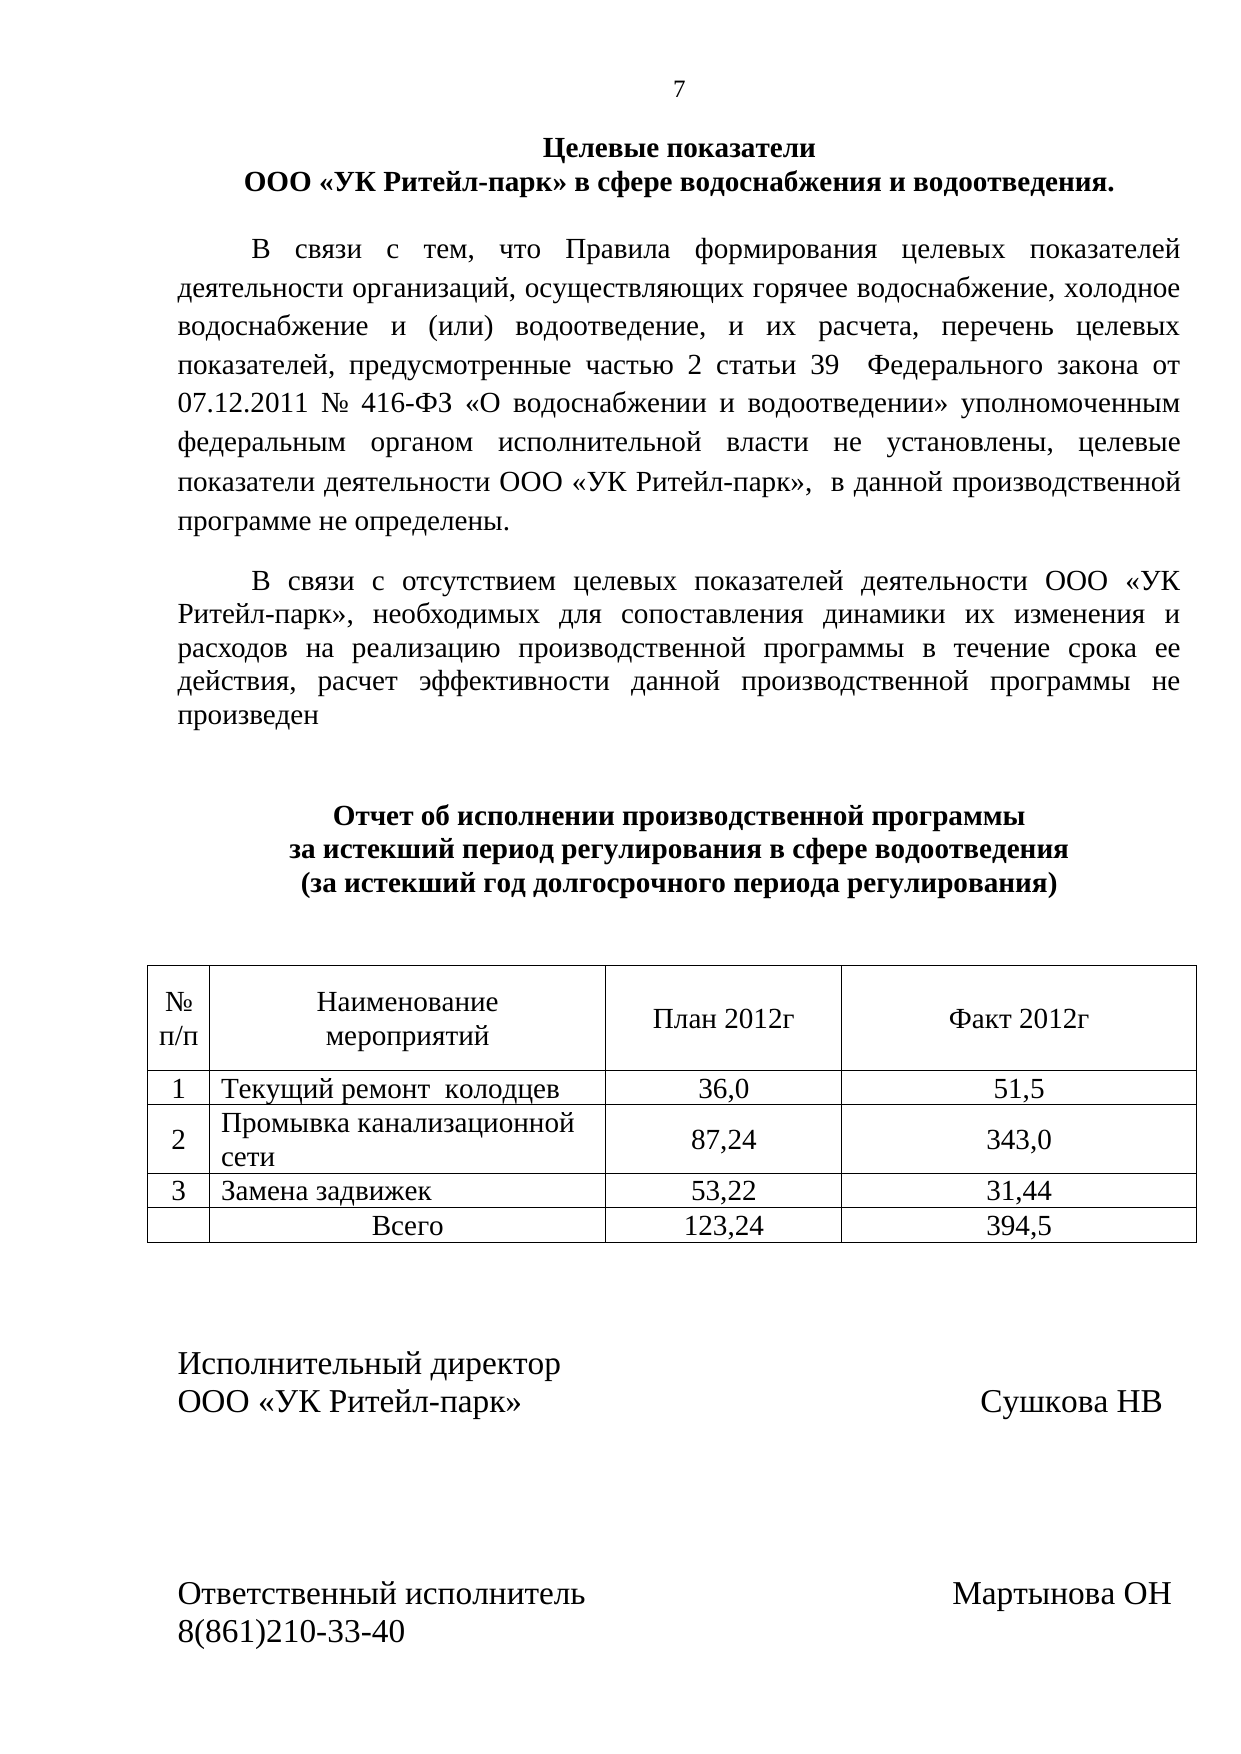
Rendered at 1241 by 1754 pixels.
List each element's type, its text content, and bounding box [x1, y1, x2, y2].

text Целевые показатели [177, 131, 1181, 164]
table_cell 123,24 [606, 1208, 841, 1242]
text Ответственный исполнитель Мартынова ОН [177, 1573, 1181, 1612]
table_header Наименование мероприятий [210, 966, 605, 1070]
table_header Факт 2012г [842, 966, 1196, 1070]
table_cell 2 [148, 1105, 209, 1172]
table_header № п/п [148, 966, 209, 1070]
text (за истекший год долгосрочного периода регулирования) [177, 865, 1181, 898]
text Отчет об исполнении производственной программы [177, 798, 1181, 831]
table_cell 1 [148, 1071, 209, 1104]
table_cell 51,5 [842, 1071, 1196, 1104]
table_cell Замена задвижек [210, 1174, 605, 1207]
text В связи с отсутствием целевых показателей деятельности ООО «УК Ритейл-парк», необходимых для сопоставления динамики их изменения и расходов на реализацию производственной программы в течение срока ее действия, расчет эффективности данной производственной программы не произведен [177, 563, 1181, 731]
table_cell 394,5 [842, 1208, 1196, 1242]
table_cell 3 [148, 1174, 209, 1207]
table_cell 87,24 [606, 1105, 841, 1172]
text ООО «УК Ритейл-парк» в сфере водоснабжения и водоотведения. [177, 164, 1181, 198]
table_cell Промывка канализационной сети [210, 1105, 605, 1172]
text В связи с тем, что Правила формирования целевых показателей деятельности организаций, осуществляющих горячее водоснабжение, холодное водоснабжение и (или) водоотведение, и их расчета, перечень целевых показателей, предусмотренные частью 2 статьи 39 Федерального закона от 07.12.2011 № 416-ФЗ «О водоснабжении и водоотведении» уполномоченным федеральным органом исполнительной власти не установлены, целевые показатели деятельности ООО «УК Ритейл-парк», в данной производственной программе не определены. [177, 231, 1181, 537]
table_cell 53,22 [606, 1174, 841, 1207]
text ООО «УК Ритейл-парк» Сушкова НВ [177, 1382, 1181, 1420]
text 8(861)210-33-40 [177, 1612, 1181, 1650]
table_cell 343,0 [842, 1105, 1196, 1172]
table_cell [148, 1208, 209, 1242]
table_cell Всего [210, 1208, 605, 1242]
table_cell 36,0 [606, 1071, 841, 1104]
table_cell 31,44 [842, 1174, 1196, 1207]
table_cell Текущий ремонт колодцев [210, 1071, 605, 1104]
text за истекший период регулирования в сфере водоотведения [177, 831, 1181, 865]
table_header План 2012г [606, 966, 841, 1070]
text Исполнительный директор [177, 1343, 1181, 1382]
